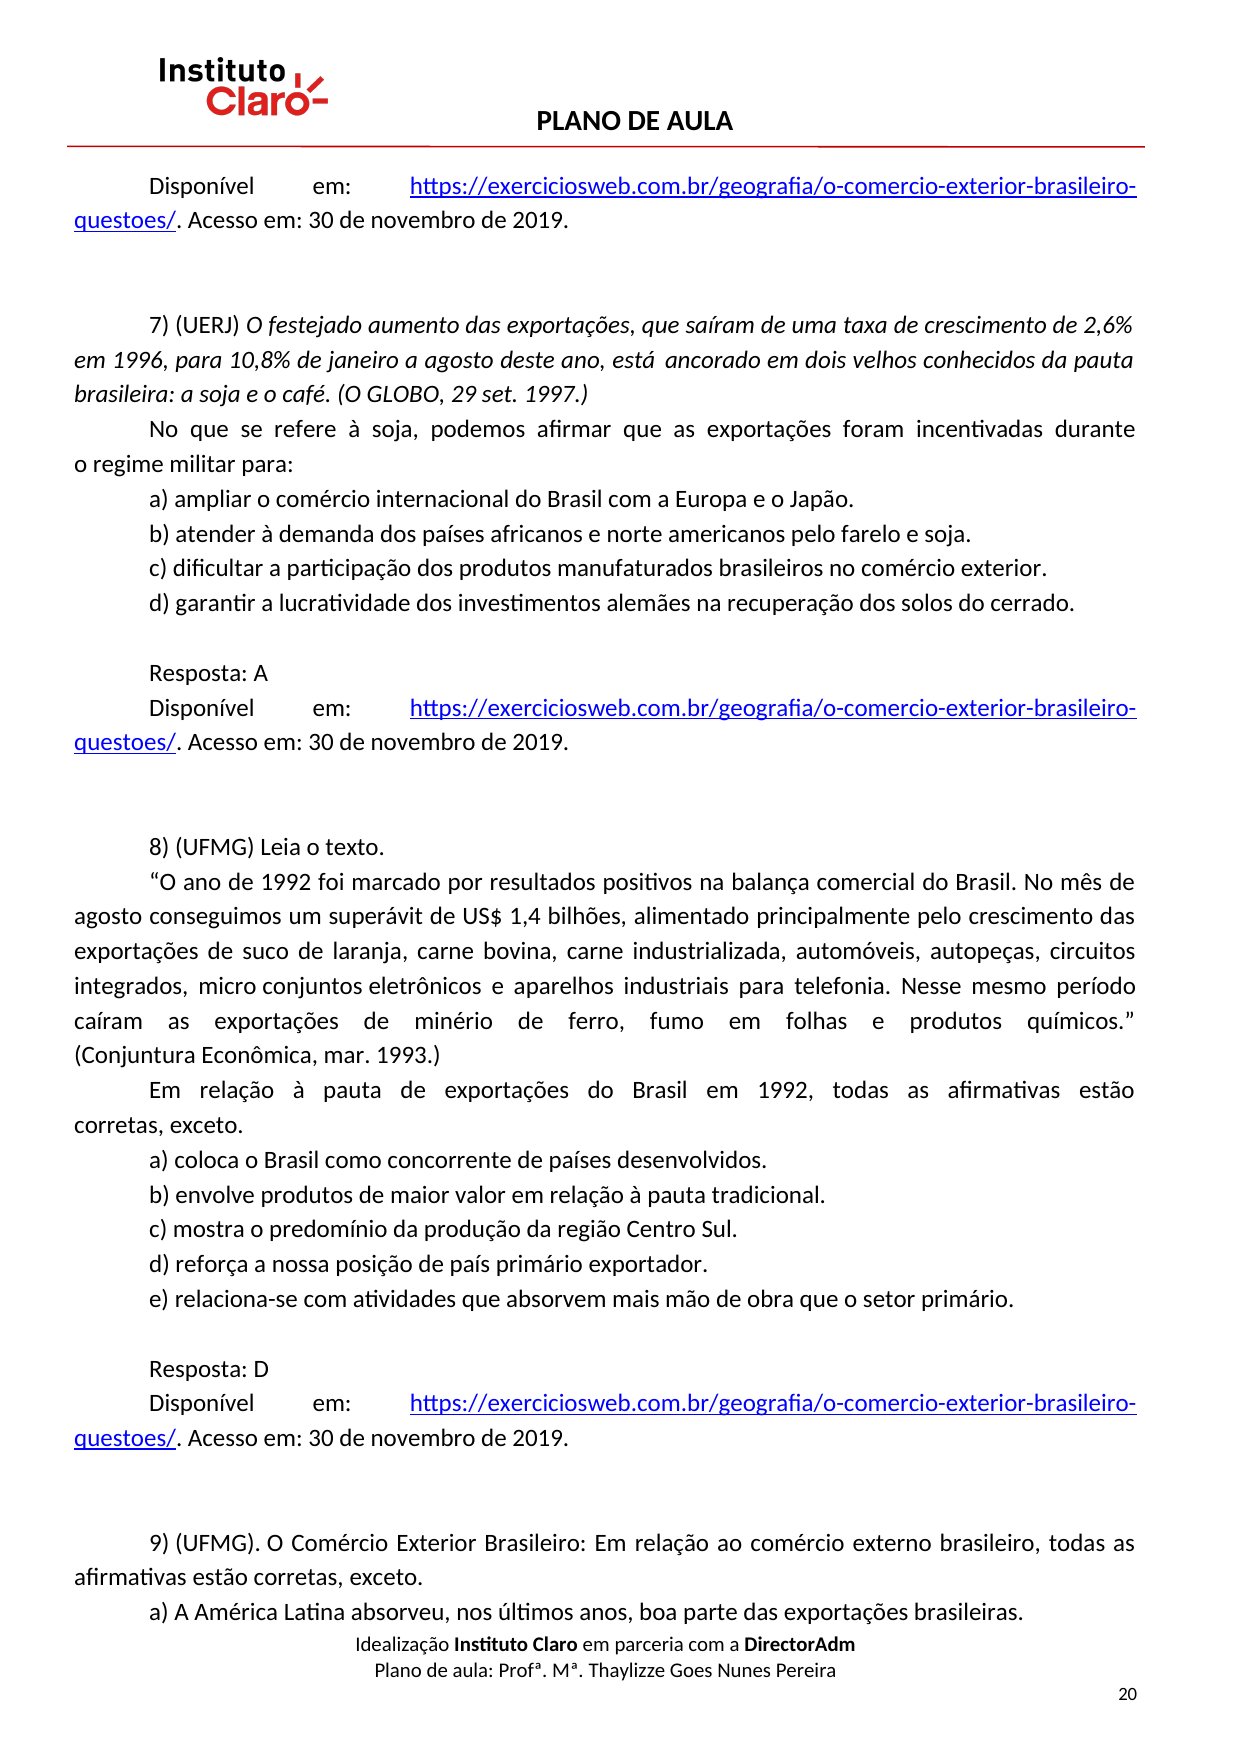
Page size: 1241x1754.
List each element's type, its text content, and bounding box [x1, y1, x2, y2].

text d) reforça a nossa posição de país primário exportador. [74, 1248, 1137, 1279]
text Em relação à pauta de exportações do Brasil em 1992, todas as afirmativas estão corretas, exceto. [74, 1074, 1137, 1140]
text e) relaciona-se com atividades que absorvem mais mão de obra que o setor primário. [74, 1283, 1137, 1314]
text Resposta: A [74, 657, 1137, 687]
text b) atender à demanda dos países africanos e norte americanos pelo farelo e soja. [74, 518, 1137, 548]
text Resposta: D [74, 1353, 1137, 1383]
text Disponível em: https://exerciciosweb.com.br/geografia/o-comercio-exterior-brasileiro-questoes/. Acesso em: 30 de novembro de 2019. [74, 692, 1137, 757]
text b) envolve produtos de maior valor em relação à pauta tradicional. [74, 1179, 1137, 1209]
text c) mostra o predomínio da produção da região Centro Sul. [74, 1213, 1137, 1244]
text a) ampliar o comércio internacional do Brasil com a Europa e o Japão. [74, 483, 1137, 513]
text Disponível em: https://exerciciosweb.com.br/geografia/o-comercio-exterior-brasileiro-questoes/. Acesso em: 30 de novembro de 2019. [74, 170, 1137, 235]
picture [146, 46, 339, 131]
text “O ano de 1992 foi marcado por resultados positivos na balança comercial do Brasil. No mês de agosto conseguimos um superávit de US$ 1,4 bilhões, alimentado principalmente pelo crescimento das exportações de suco de laranja, carne bovina, carne industrializada, automóveis, autopeças, circuitos integrados, micro conjuntos eletrônicos e aparelhos industriais para telefonia. Nesse mesmo período caíram as exportações de minério de ferro, fumo em folhas e produtos químicos.” (Conjuntura Econômica, mar. 1993.) [74, 866, 1137, 1070]
text No que se refere à soja, podemos afirmar que as exportações foram incentivadas durante o regime militar para: [74, 413, 1137, 479]
text a) A América Latina absorveu, nos últimos anos, boa parte das exportações brasileiras. [74, 1596, 1137, 1627]
text 8) (UFMG) Leia o texto. [74, 831, 1137, 861]
text 7) (UERJ) O festejado aumento das exportações, que saíram de uma taxa de crescimento de 2,6% em 1996, para 10,8% de janeiro a agosto deste ano, está ancorado em dois velhos conhecidos da pauta brasileira: a soja e o café. (O GLOBO, 29 set. 1997.) [74, 309, 1137, 409]
text d) garantir a lucratividade dos investimentos alemães na recuperação dos solos do cerrado. [74, 587, 1137, 618]
text a) coloca o Brasil como concorrente de países desenvolvidos. [74, 1144, 1137, 1174]
text Disponível em: https://exerciciosweb.com.br/geografia/o-comercio-exterior-brasileiro-questoes/. Acesso em: 30 de novembro de 2019. [74, 1387, 1137, 1453]
text 9) (UFMG). O Comércio Exterior Brasileiro: Em relação ao comércio externo brasileiro, todas as afirmativas estão corretas, exceto. [74, 1527, 1137, 1592]
text c) dificultar a participação dos produtos manufaturados brasileiros no comércio exterior. [74, 552, 1137, 583]
